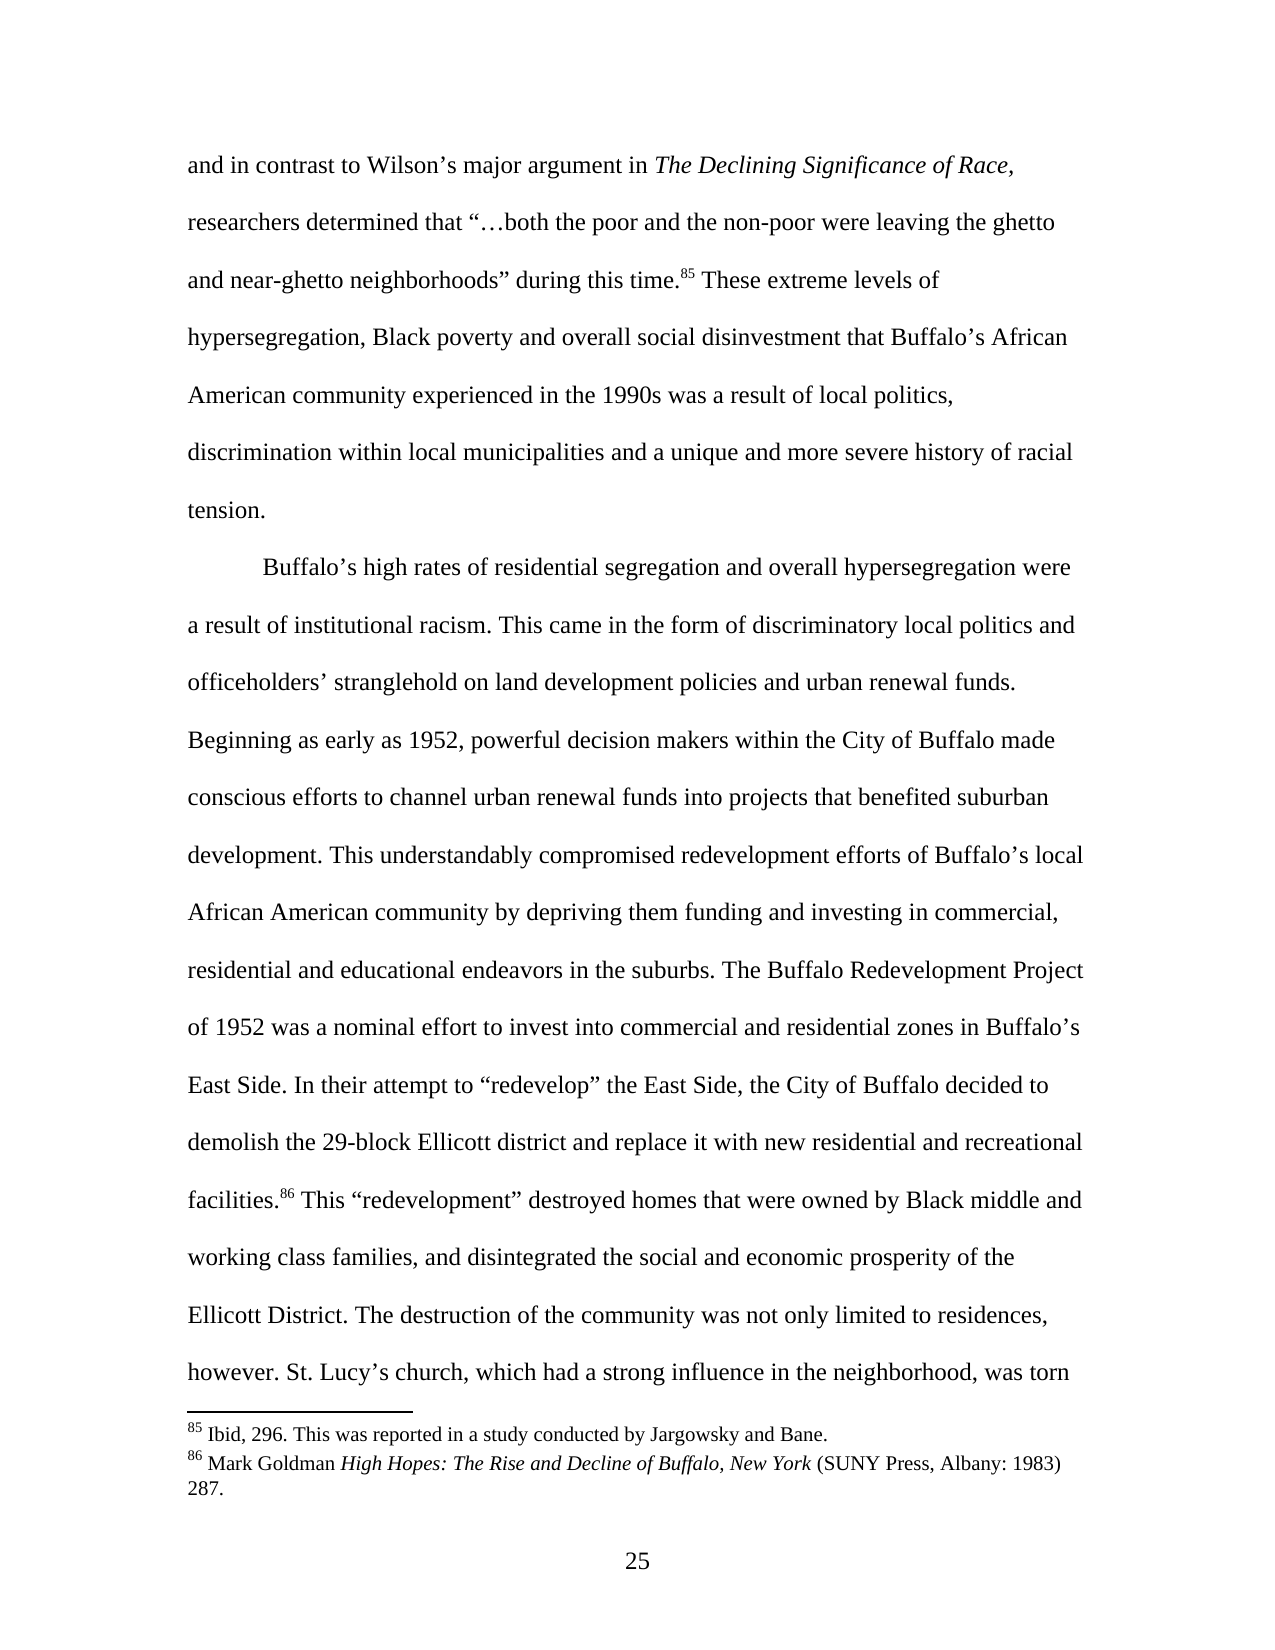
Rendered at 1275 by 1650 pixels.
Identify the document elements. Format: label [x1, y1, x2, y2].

text [187, 150, 1087, 524]
text [187, 552, 1087, 1386]
